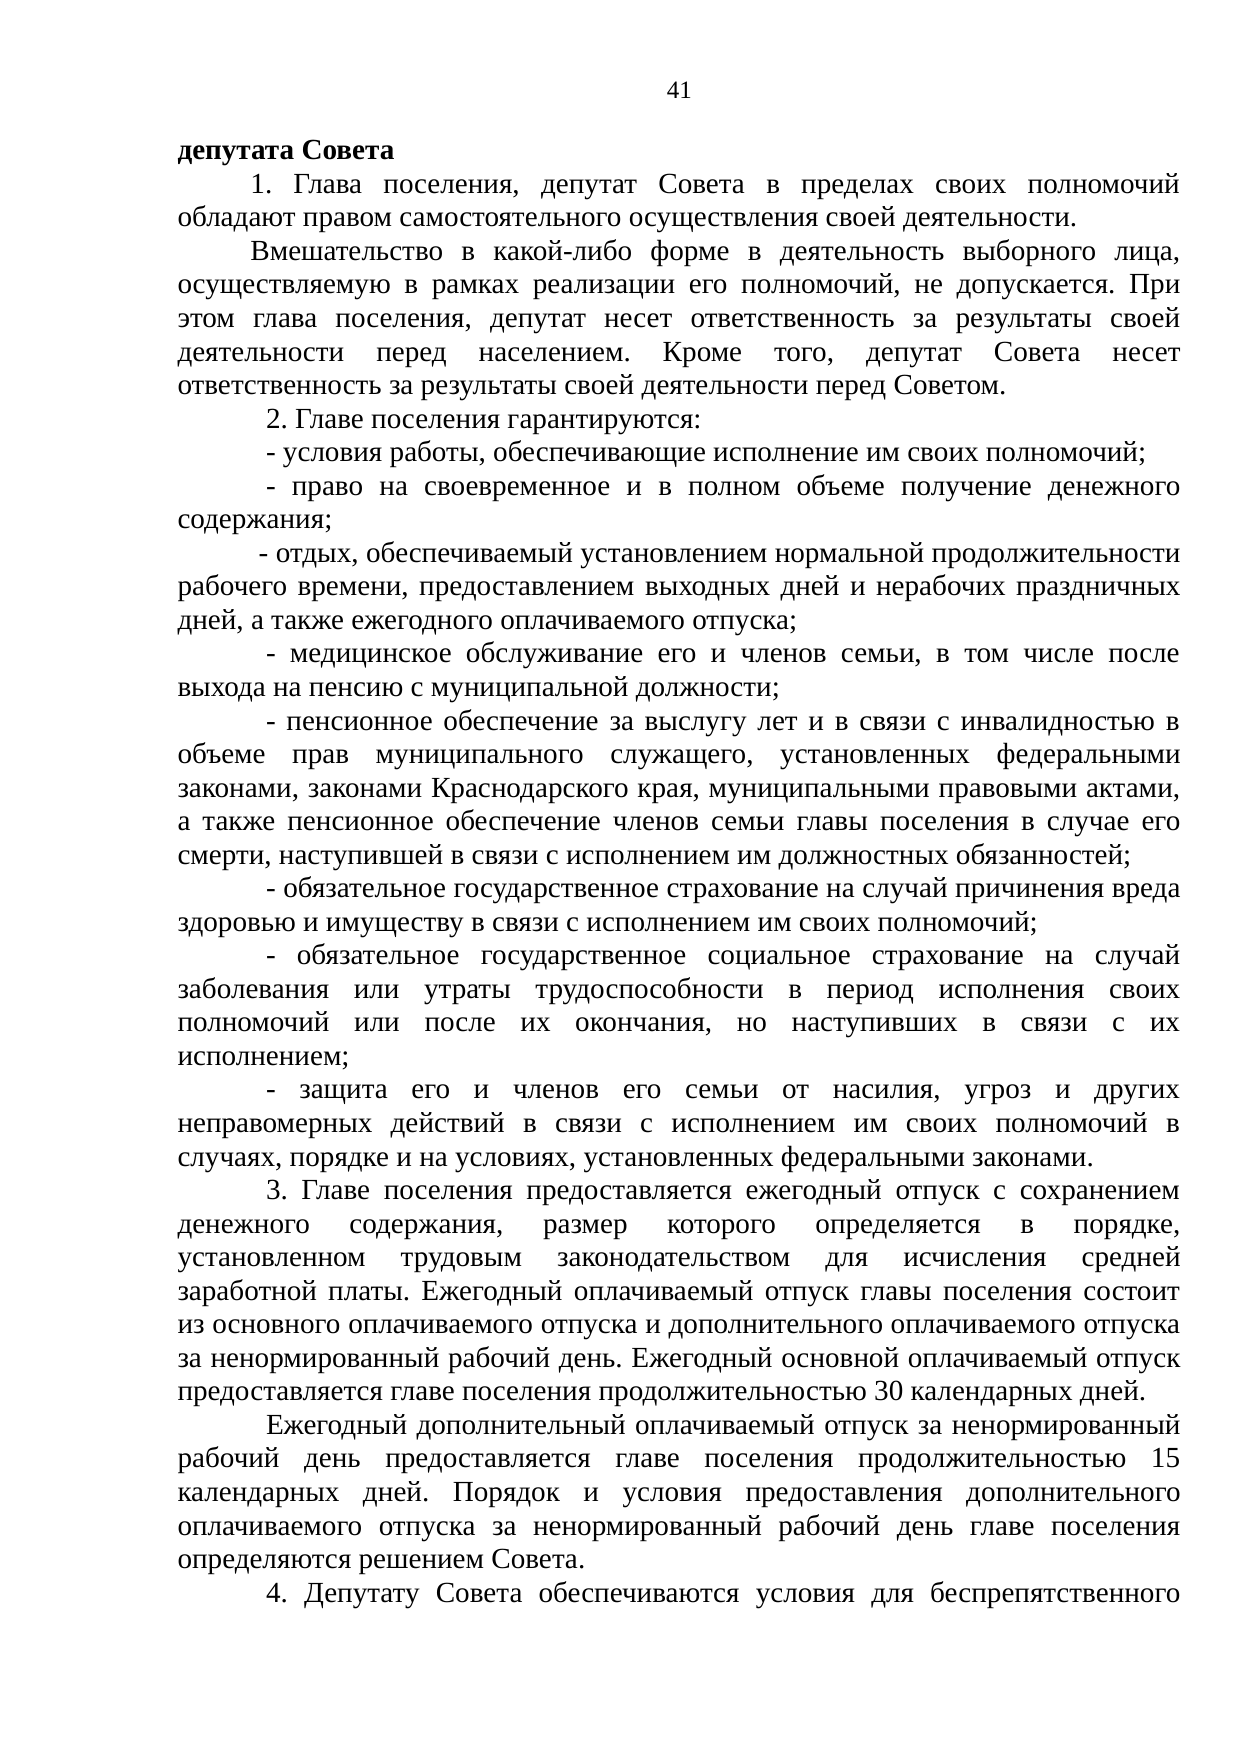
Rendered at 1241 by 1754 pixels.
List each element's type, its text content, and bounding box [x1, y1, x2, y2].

subtitle - условия работы, обеспечивающие исполнение им своих полномочий; [177, 434, 1181, 468]
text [177, 132, 1181, 166]
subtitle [177, 1575, 1181, 1608]
subtitle - пенсионное обеспечение за выслугу лет и в связи с инвалидностью в объеме прав муниципального служащего, установленных федеральными законами, законами Краснодарского края, муниципальными правовыми актами, а также пенсионное обеспечение членов семьи главы поселения в случае его смерти, наступившей в связи с исполнением им должностных обязанностей; [177, 703, 1181, 870]
subtitle 2. Главе поселения гарантируются: [177, 401, 1181, 434]
subtitle 3. Главе поселения предоставляется ежегодный отпуск с сохранением денежного содержания, размер которого определяется в порядке, установленном трудовым законодательством для исчисления средней заработной платы. Ежегодный оплачиваемый отпуск главы поселения состоит из основного оплачиваемого отпуска и дополнительного оплачиваемого отпуска за ненормированный рабочий день. Ежегодный основной оплачиваемый отпуск предоставляется главе поселения продолжительностью 30 календарных дней. [177, 1172, 1181, 1407]
subtitle - защита его и членов его семьи от насилия, угроз и других неправомерных действий в связи с исполнением им своих полномочий в случаях, порядке и на условиях, установленных федеральными законами. [177, 1072, 1181, 1172]
subtitle - обязательное государственное страхование на случай причинения вреда здоровью и имуществу в связи с исполнением им своих полномочий; [177, 870, 1181, 937]
subtitle - медицинское обслуживание его и членов семьи, в том числе после выхода на пенсию с муниципальной должности; [177, 636, 1181, 703]
subtitle - право на своевременное и в полном объеме получение денежного содержания; [177, 468, 1181, 535]
text 1. Глава поселения, депутат Совета в пределах своих полномочий обладают правом самостоятельного осуществления своей деятельности. [177, 166, 1181, 233]
subtitle - обязательное государственное социальное страхование на случай заболевания или утраты трудоспособности в период исполнения своих полномочий или после их окончания, но наступивших в связи с их исполнением; [177, 937, 1181, 1072]
subtitle - отдых, обеспечиваемый установлением нормальной продолжительности рабочего времени, предоставлением выходных дней и нерабочих праздничных дней, а также ежегодного оплачиваемого отпуска; [177, 535, 1181, 636]
subtitle Ежегодный дополнительный оплачиваемый отпуск за ненормированный рабочий день предоставляется главе поселения продолжительностью 15 календарных дней. Порядок и условия предоставления дополнительного оплачиваемого отпуска за ненормированный рабочий день главе поселения определяются решением Совета. [177, 1407, 1181, 1575]
text Вмешательство в какой-либо форме в деятельность выборного лица, осуществляемую в рамках реализации его полномочий, не допускается. При этом глава поселения, депутат несет ответственность за результаты своей деятельности перед населением. Кроме того, депутат Совета несет ответственность за результаты своей деятельности перед Советом. [177, 233, 1181, 401]
